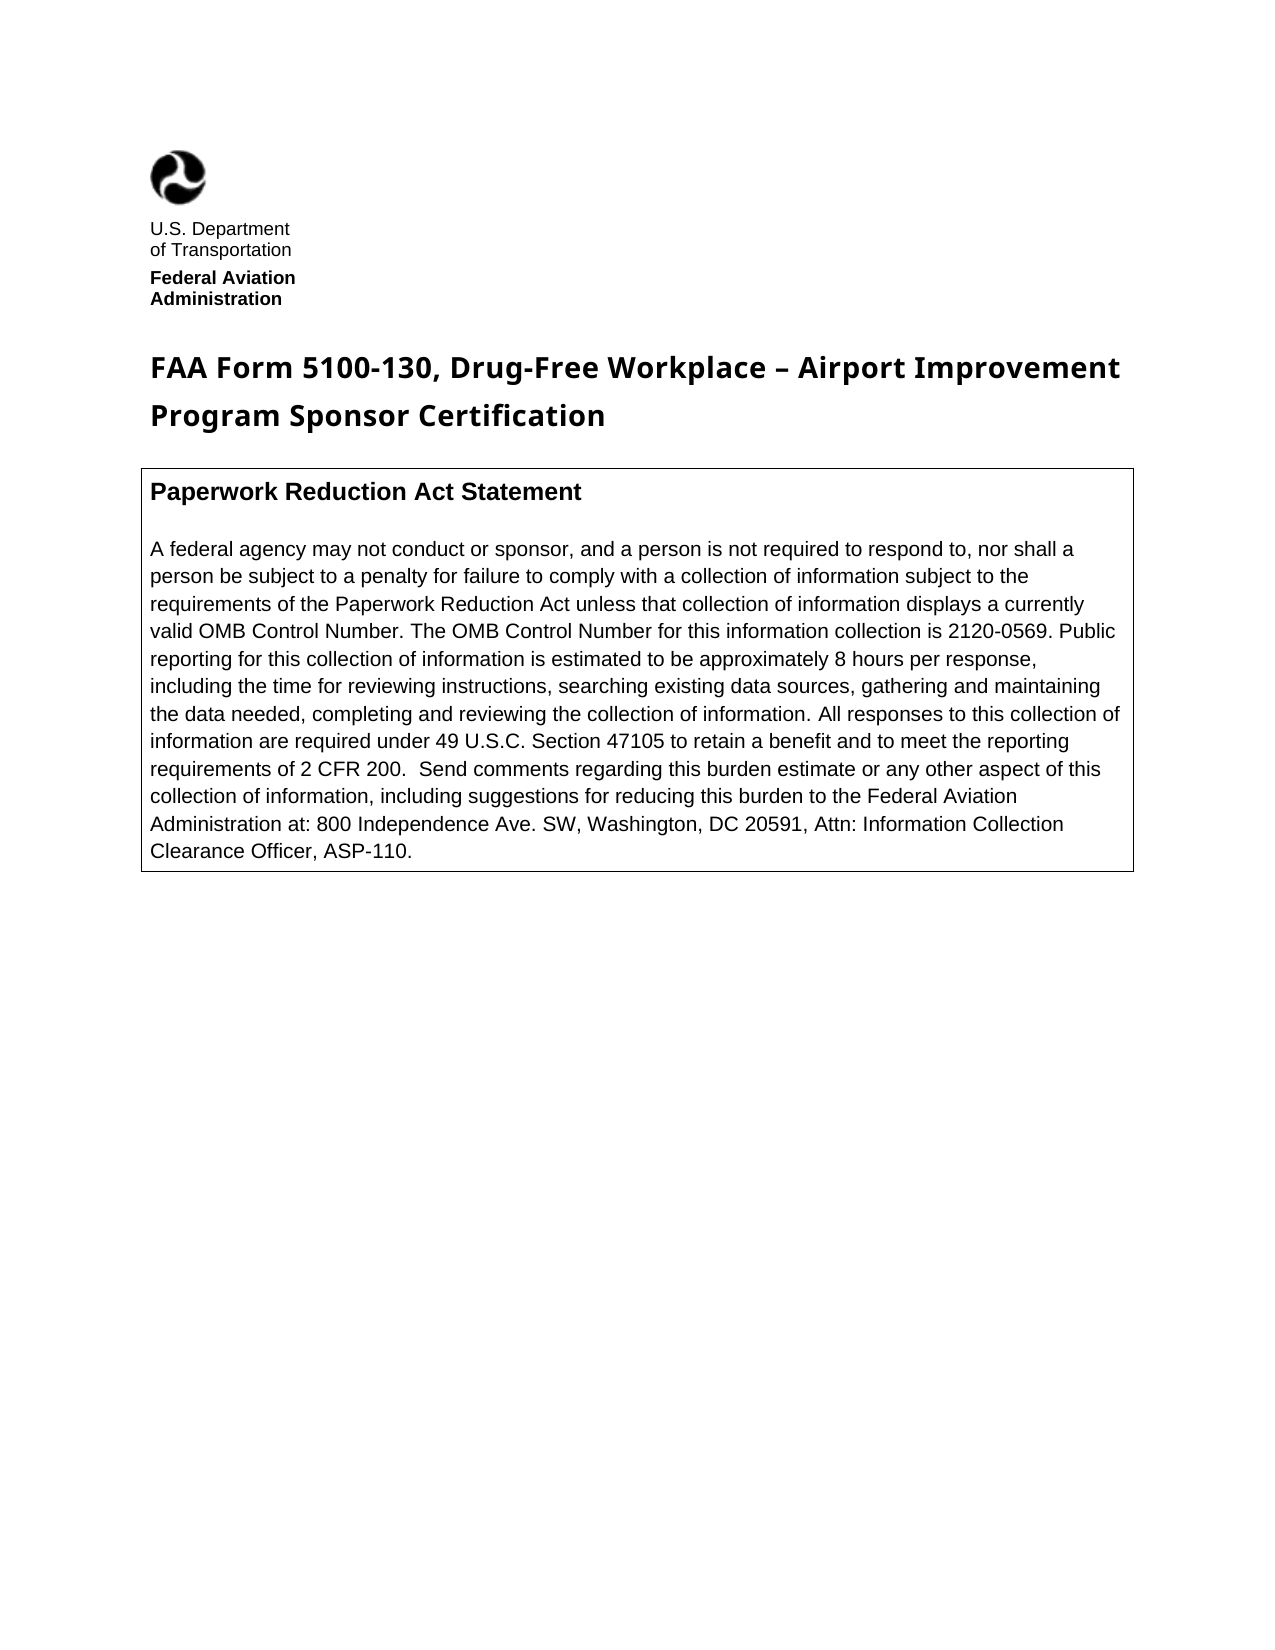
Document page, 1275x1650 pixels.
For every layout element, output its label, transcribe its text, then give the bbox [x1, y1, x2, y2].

title FAA Form 5100-130, Drug-Free Workplace – Airport Improvement Program Sponsor Certification [150, 347, 1125, 434]
picture [150, 150, 207, 207]
subtitle Paperwork Reduction Act Statement [142, 469, 1133, 506]
text Federal Aviation Administration [150, 267, 1125, 310]
text A federal agency may not conduct or sponsor, and a person is not required to respond to, nor shall a person be subject to a penalty for failure to comply with a collection of information subject to the requirements of the Paperwork Reduction Act unless that collection of information displays a currently valid OMB Control Number. The OMB Control Number for this information collection is 2120-0569. Public reporting for this collection of information is estimated to be approximately 8 hours per response, including the time for reviewing instructions, searching existing data sources, gathering and maintaining the data needed, completing and reviewing the collection of information. All responses to this collection of information are required under 49 U.S.C. Section 47105 to retain a benefit and to meet the reporting requirements of 2 CFR 200. Send comments regarding this burden estimate or any other aspect of this collection of information, including suggestions for reducing this burden to the Federal Aviation Administration at: 800 Independence Ave. SW, Washington, DC 20591, Attn: Information Collection Clearance Officer, ASP-110. [142, 527, 1133, 871]
text U.S. Department of Transportation [150, 217, 1125, 260]
